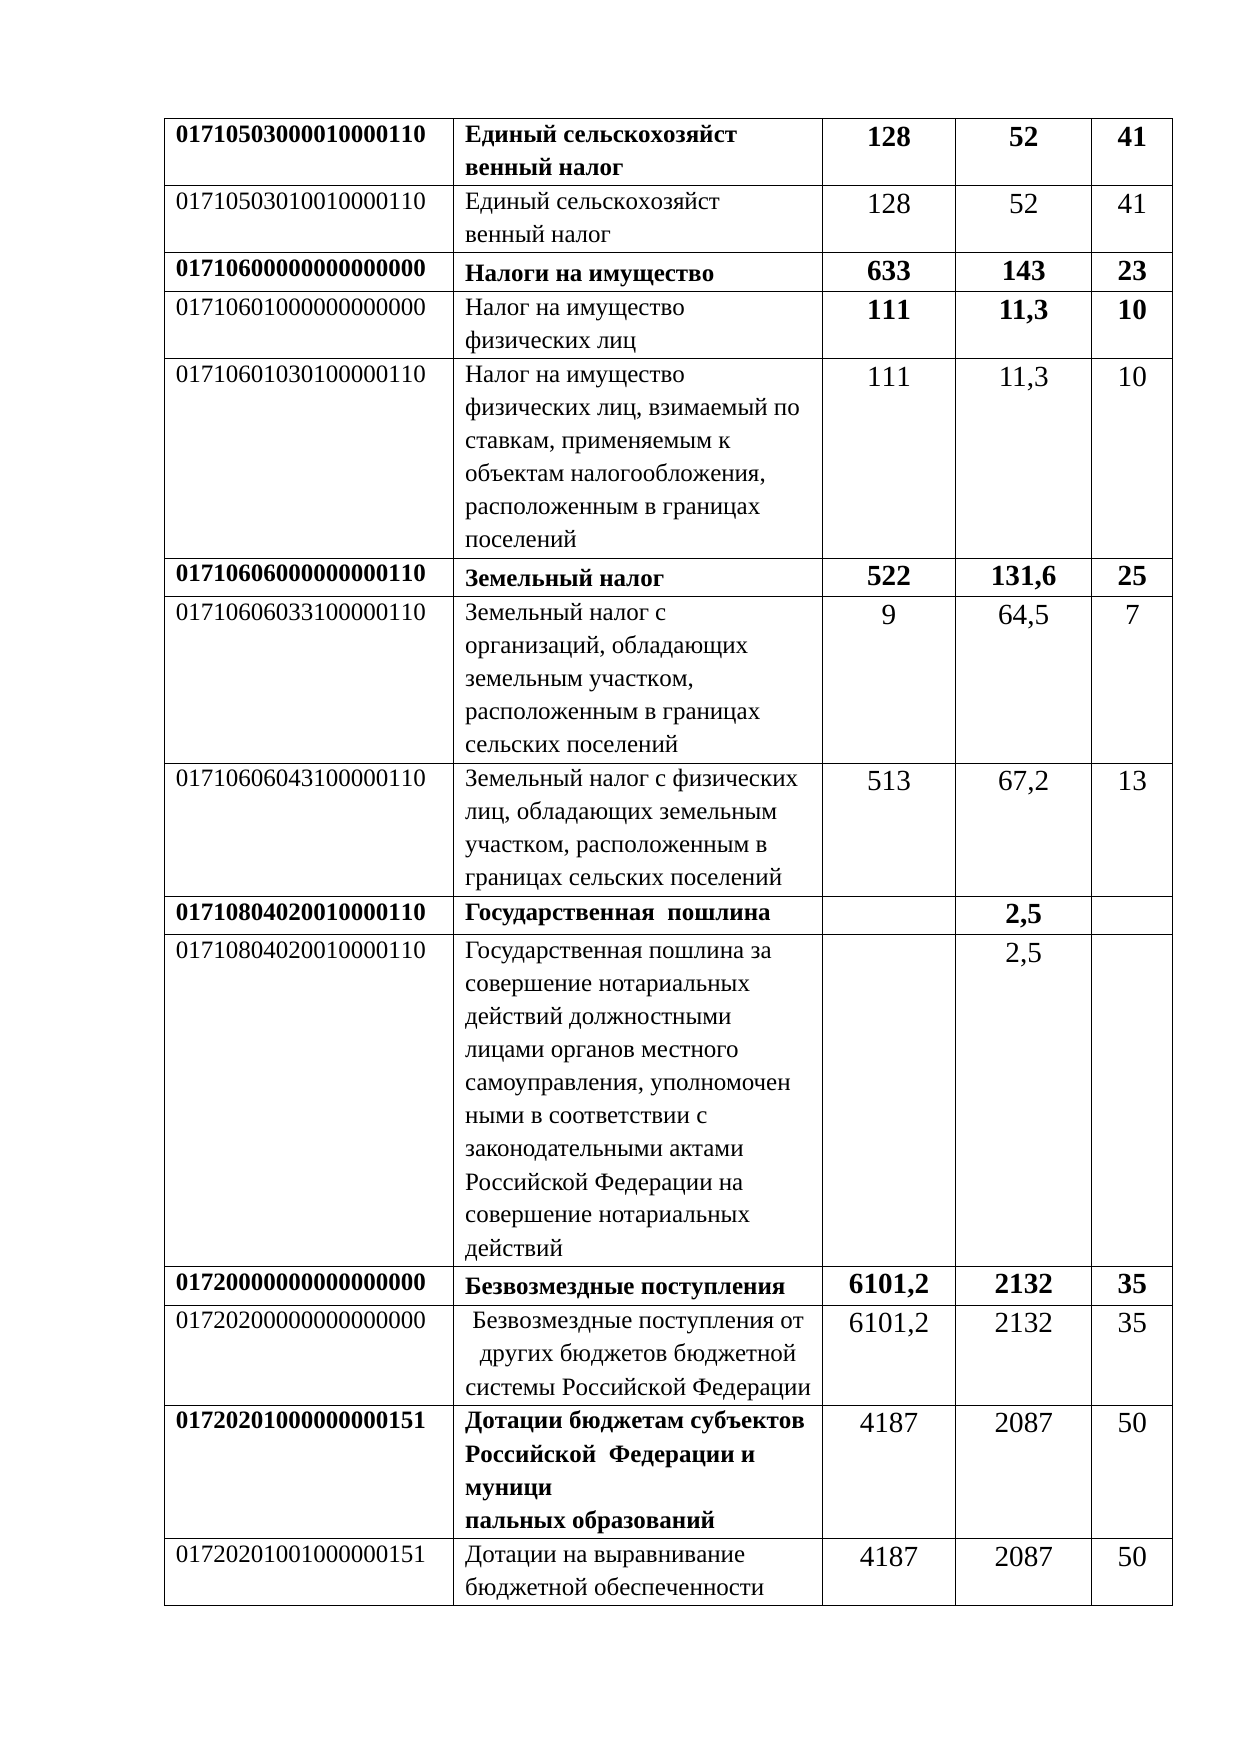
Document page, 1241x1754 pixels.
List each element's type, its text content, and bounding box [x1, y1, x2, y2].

table_cell Единый сельскохозяйст венный налог [454, 119, 822, 185]
table_cell 6101,2 [823, 1267, 955, 1304]
table_cell 52 [956, 119, 1091, 185]
table_cell Дотации на выравнивание бюджетной обеспеченности [454, 1539, 822, 1605]
table_cell 2132 [956, 1267, 1091, 1304]
table_cell 01720000000000000000 [165, 1267, 453, 1304]
table_cell Государственная пошлина [454, 897, 822, 934]
table_cell Единый сельскохозяйст венный налог [454, 186, 822, 252]
table_cell [823, 935, 955, 1266]
table_cell 01710503010010000110 [165, 186, 453, 252]
table_cell 13 [1092, 764, 1172, 896]
table_cell 2087 [956, 1539, 1091, 1605]
table_cell Безвозмездные поступления [454, 1267, 822, 1304]
table_cell [1092, 935, 1172, 1266]
table_cell 7 [1092, 597, 1172, 762]
table_cell 25 [1092, 559, 1172, 596]
table_cell 01710606043100000110 [165, 764, 453, 896]
table_cell 513 [823, 764, 955, 896]
table_cell 143 [956, 253, 1091, 291]
table_cell Налоги на имущество [454, 253, 822, 291]
table_cell 50 [1092, 1539, 1172, 1605]
table_cell 2132 [956, 1306, 1091, 1404]
table_cell 4187 [823, 1406, 955, 1538]
table_cell 10 [1092, 292, 1172, 358]
table_cell 01720200000000000000 [165, 1306, 453, 1404]
table_cell 522 [823, 559, 955, 596]
table_cell Налог на имущество физических лиц [454, 292, 822, 358]
table_cell 52 [956, 186, 1091, 252]
table_cell 10 [1092, 359, 1172, 557]
table_cell 50 [1092, 1406, 1172, 1538]
table_cell 35 [1092, 1306, 1172, 1404]
table_cell Налог на имущество физических лиц, взимаемый по ставкам, применяемым к объектам налогообложения, расположенным в границах поселений [454, 359, 822, 557]
table_cell 128 [823, 119, 955, 185]
table_cell 4187 [823, 1539, 955, 1605]
table_cell 01720201001000000151 [165, 1539, 453, 1605]
table_cell 6101,2 [823, 1306, 955, 1404]
table_cell 01710601030100000110 [165, 359, 453, 557]
table_cell Земельный налог [454, 559, 822, 596]
table_cell 9 [823, 597, 955, 762]
table_cell 64,5 [956, 597, 1091, 762]
table_cell 01710804020010000110 [165, 897, 453, 934]
table_cell Государственная пошлина за совершение нотариальных действий должностными лицами органов местного самоуправления, уполномочен ными в соответствии с законодательными актами Российской Федерации на совершение нотариальных действий [454, 935, 822, 1266]
table_cell 01710804020010000110 [165, 935, 453, 1266]
table_cell 2,5 [956, 935, 1091, 1266]
table_cell 2087 [956, 1406, 1091, 1538]
table_cell 111 [823, 292, 955, 358]
table_cell 11,3 [956, 292, 1091, 358]
table_cell [823, 897, 955, 934]
table_cell 01710600000000000000 [165, 253, 453, 291]
table_cell 01710606033100000110 [165, 597, 453, 762]
table_cell Безвозмездные поступления от других бюджетов бюджетной системы Российской Федерации [454, 1306, 822, 1404]
table_cell [1092, 897, 1172, 934]
table_cell Земельный налог с организаций, обладающих земельным участком, расположенным в границах сельских поселений [454, 597, 822, 762]
table_cell 2,5 [956, 897, 1091, 934]
table_cell 41 [1092, 186, 1172, 252]
table_cell 01710606000000000110 [165, 559, 453, 596]
table_cell 128 [823, 186, 955, 252]
table_cell 11,3 [956, 359, 1091, 557]
table_cell 633 [823, 253, 955, 291]
table_cell 35 [1092, 1267, 1172, 1304]
table_cell 41 [1092, 119, 1172, 185]
table_cell 01710503000010000110 [165, 119, 453, 185]
table_cell 23 [1092, 253, 1172, 291]
table_cell 67,2 [956, 764, 1091, 896]
table_cell Земельный налог с физических лиц, обладающих земельным участком, расположенным в границах сельских поселений [454, 764, 822, 896]
table_cell 131,6 [956, 559, 1091, 596]
table_cell Дотации бюджетам субъектов Российской Федерации и муници пальных образований [454, 1406, 822, 1538]
table_cell 111 [823, 359, 955, 557]
table_cell 01720201000000000151 [165, 1406, 453, 1538]
table_cell 01710601000000000000 [165, 292, 453, 358]
